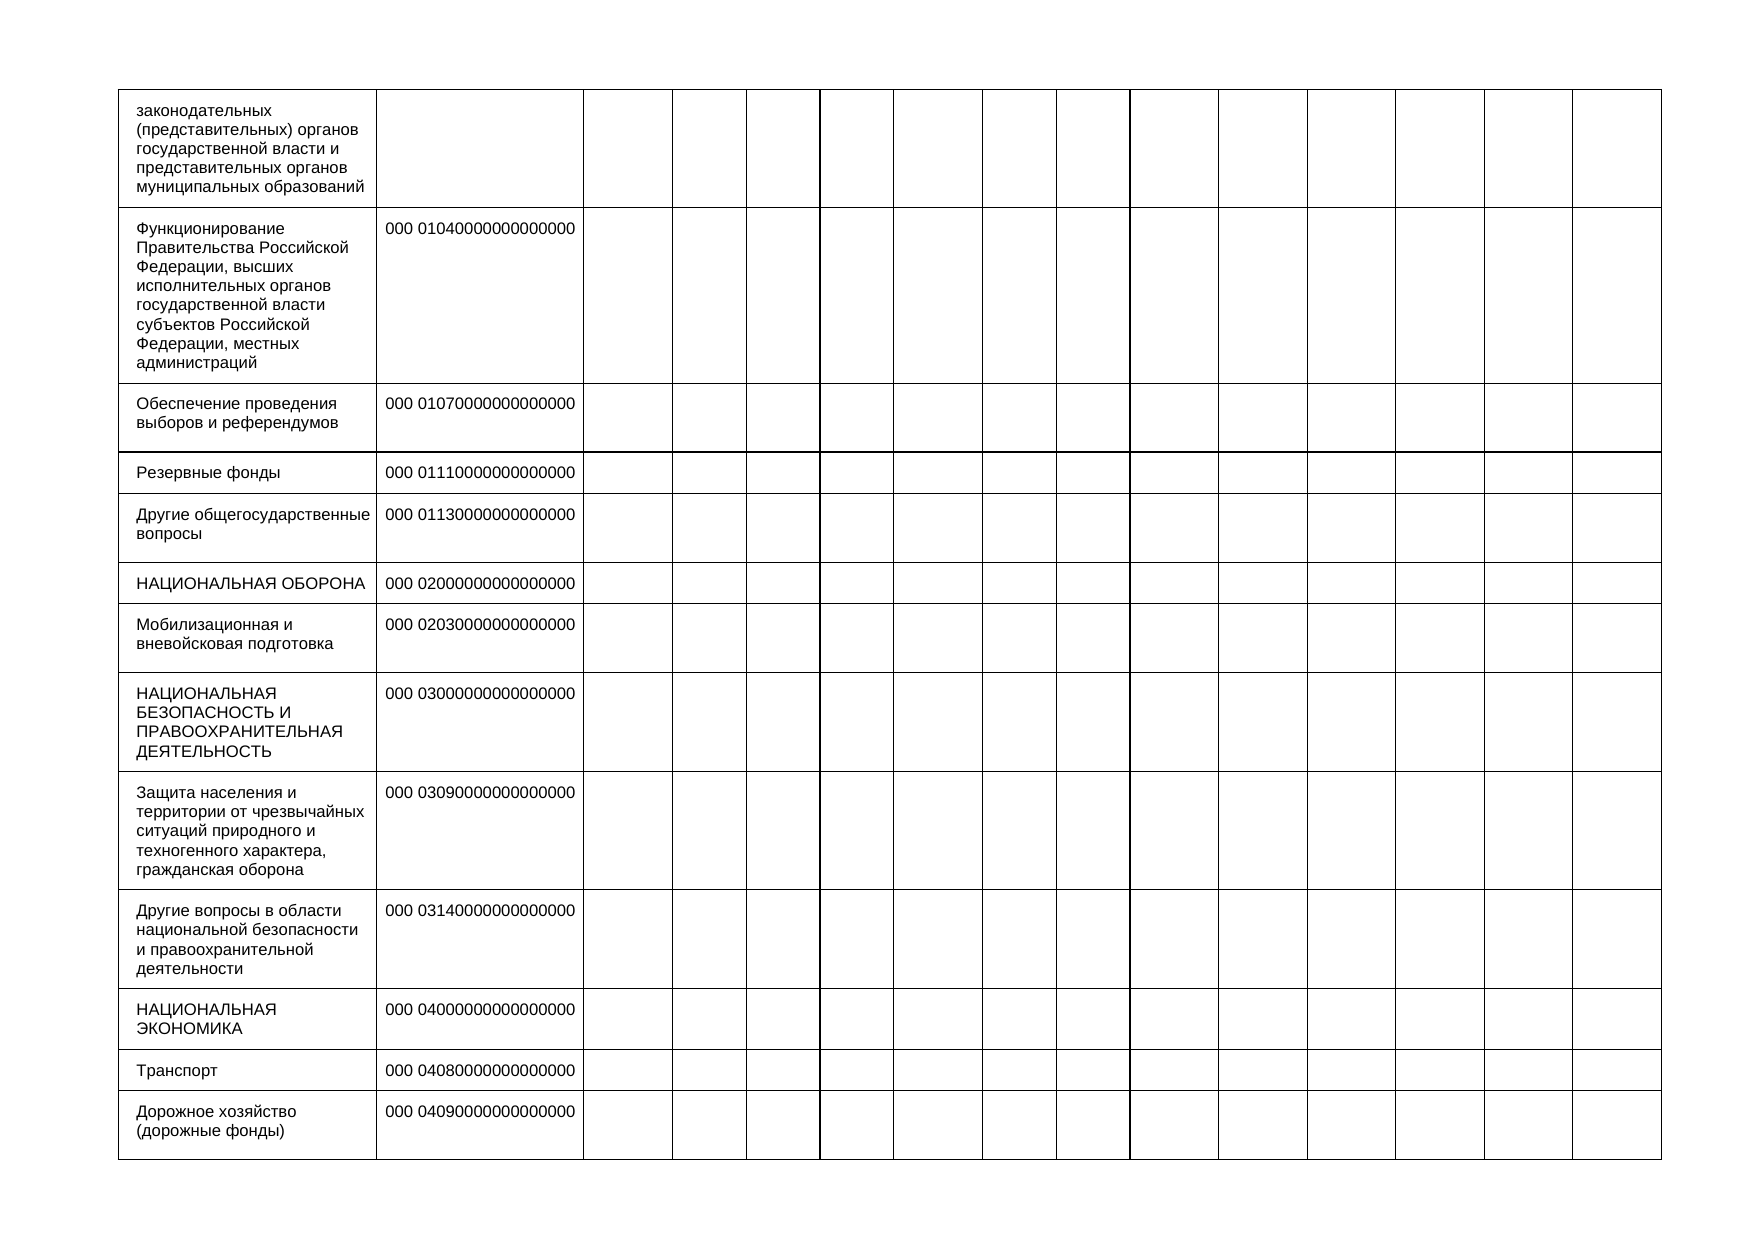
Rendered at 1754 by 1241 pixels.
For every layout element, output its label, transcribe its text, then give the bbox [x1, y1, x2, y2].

table_cell [1219, 208, 1307, 382]
table_cell НАЦИОНАЛЬНАЯ БЕЗОПАСНОСТЬ И ПРАВООХРАНИТЕЛЬНАЯ ДЕЯТЕЛЬНОСТЬ [119, 673, 376, 771]
table_cell [1396, 772, 1484, 889]
table_cell [1131, 453, 1218, 493]
table_cell [747, 673, 819, 771]
table_cell [894, 384, 982, 451]
table_cell Резервные фонды [119, 453, 376, 493]
table_cell [1131, 90, 1218, 207]
table_cell [1057, 453, 1129, 493]
table_cell [983, 563, 1056, 603]
table_cell [821, 1050, 893, 1090]
table_cell [1573, 1091, 1661, 1159]
table_cell Транспорт [119, 1050, 376, 1090]
table_cell [1057, 90, 1129, 207]
table_cell [673, 989, 746, 1049]
table_cell [1219, 673, 1307, 771]
table_cell [673, 1091, 746, 1159]
table_cell [673, 890, 746, 988]
table_cell [1396, 1091, 1484, 1159]
table_cell [747, 989, 819, 1049]
table_cell [1485, 890, 1572, 988]
table_cell [821, 989, 893, 1049]
table_cell [747, 604, 819, 672]
table_cell Другие общегосударственные вопросы [119, 494, 376, 562]
table_cell [1308, 890, 1395, 988]
table_cell [1396, 890, 1484, 988]
table_cell [1308, 563, 1395, 603]
table_cell [1485, 1050, 1572, 1090]
table_cell [1573, 384, 1661, 451]
table_cell [894, 772, 982, 889]
table_cell [894, 1091, 982, 1159]
table_cell [1485, 563, 1572, 603]
table_cell [983, 772, 1056, 889]
table_cell [894, 1050, 982, 1090]
table_cell [1308, 453, 1395, 493]
table_cell Функционирование Правительства Российской Федерации, высших исполнительных органов государственной власти субъектов Российской Федерации, местных администраций [119, 208, 376, 382]
table_cell [1057, 772, 1129, 889]
table_cell [1308, 604, 1395, 672]
table_cell [1219, 90, 1307, 207]
table_cell 000 02000000000000000 [377, 563, 583, 603]
table_cell [1396, 90, 1484, 207]
table_cell [1573, 1050, 1661, 1090]
table_cell [584, 890, 672, 988]
table_cell [1396, 563, 1484, 603]
table_cell [983, 989, 1056, 1049]
table_cell [584, 494, 672, 562]
table_cell [821, 673, 893, 771]
table_cell НАЦИОНАЛЬНАЯ ОБОРОНА [119, 563, 376, 603]
table_cell 000 02030000000000000 [377, 604, 583, 672]
table_cell 000 04090000000000000 [377, 1091, 583, 1159]
table_cell [584, 772, 672, 889]
table_cell [673, 563, 746, 603]
table_cell [1396, 494, 1484, 562]
table_cell 000 03090000000000000 [377, 772, 583, 889]
table_cell [1573, 890, 1661, 988]
table_cell [1131, 772, 1218, 889]
table_cell [1219, 604, 1307, 672]
table_cell [1057, 1050, 1129, 1090]
table_cell Защита населения и территории от чрезвычайных ситуаций природного и техногенного характера, гражданская оборона [119, 772, 376, 889]
table_cell [983, 208, 1056, 382]
table_cell [821, 453, 893, 493]
table_cell [673, 604, 746, 672]
table_cell [1573, 989, 1661, 1049]
table_cell [747, 384, 819, 451]
table_cell [1131, 989, 1218, 1049]
table_cell [1219, 453, 1307, 493]
table_cell [983, 604, 1056, 672]
table_cell [1219, 1050, 1307, 1090]
table_cell [1219, 890, 1307, 988]
table_cell [1219, 772, 1307, 889]
table_cell [1308, 1050, 1395, 1090]
table_cell [894, 208, 982, 382]
table_cell [1308, 208, 1395, 382]
table_cell [1057, 673, 1129, 771]
table_cell [821, 494, 893, 562]
table_cell 000 04000000000000000 [377, 989, 583, 1049]
table_cell [983, 673, 1056, 771]
table_cell [747, 563, 819, 603]
table_cell 000 03000000000000000 [377, 673, 583, 771]
table_cell [894, 494, 982, 562]
table_cell [1131, 1050, 1218, 1090]
table_cell [673, 673, 746, 771]
table_cell [1131, 673, 1218, 771]
table_cell [1057, 989, 1129, 1049]
table_cell Другие вопросы в области национальной безопасности и правоохранительной деятельности [119, 890, 376, 988]
table_cell [1573, 772, 1661, 889]
table_cell [983, 1050, 1056, 1090]
table_cell [747, 208, 819, 382]
table_cell [1057, 384, 1129, 451]
table_cell [747, 453, 819, 493]
table_cell [1485, 604, 1572, 672]
table_cell 000 01130000000000000 [377, 494, 583, 562]
table_cell [1573, 604, 1661, 672]
table_cell [1573, 494, 1661, 562]
table_cell НАЦИОНАЛЬНАЯ ЭКОНОМИКА [119, 989, 376, 1049]
table_cell [1485, 494, 1572, 562]
table_cell [747, 1091, 819, 1159]
table_cell [1396, 384, 1484, 451]
table_cell [1131, 384, 1218, 451]
table_cell [1396, 673, 1484, 771]
table_cell [1057, 1091, 1129, 1159]
table_cell [1308, 989, 1395, 1049]
table_cell [1308, 384, 1395, 451]
table_cell 000 01040000000000000 [377, 208, 583, 382]
table_cell [1573, 208, 1661, 382]
table_cell [1131, 563, 1218, 603]
table_cell [1308, 673, 1395, 771]
table_cell [821, 208, 893, 382]
table_cell [983, 453, 1056, 493]
table_cell [1057, 563, 1129, 603]
table_cell [1219, 989, 1307, 1049]
table_cell [894, 90, 982, 207]
table_cell [1057, 494, 1129, 562]
table_cell [747, 1050, 819, 1090]
table_cell [1573, 90, 1661, 207]
table_cell [983, 90, 1056, 207]
table_cell [584, 563, 672, 603]
table_cell [1485, 673, 1572, 771]
table_cell [673, 90, 746, 207]
table_cell [1219, 563, 1307, 603]
table_cell [1485, 772, 1572, 889]
table_cell [821, 772, 893, 889]
table_cell [894, 604, 982, 672]
table_cell [584, 1091, 672, 1159]
table_cell [1057, 208, 1129, 382]
table_cell [983, 494, 1056, 562]
table_cell [1396, 989, 1484, 1049]
table_cell [1485, 1091, 1572, 1159]
table_cell [1057, 890, 1129, 988]
table_cell [1573, 563, 1661, 603]
table_cell [747, 890, 819, 988]
table_cell [673, 453, 746, 493]
table_cell Дорожное хозяйство (дорожные фонды) [119, 1091, 376, 1159]
table_cell [1485, 384, 1572, 451]
table_cell [1219, 384, 1307, 451]
table_cell [747, 494, 819, 562]
table_cell [894, 563, 982, 603]
table_cell [673, 494, 746, 562]
table_cell [1485, 208, 1572, 382]
table_cell [584, 673, 672, 771]
table_cell [1396, 604, 1484, 672]
table_cell [1485, 90, 1572, 207]
table_cell [1573, 673, 1661, 771]
table_cell [1573, 453, 1661, 493]
table_cell [1308, 90, 1395, 207]
table_cell [821, 890, 893, 988]
table_cell [584, 208, 672, 382]
table_cell [584, 384, 672, 451]
table_cell [1131, 208, 1218, 382]
table_cell [983, 1091, 1056, 1159]
table_cell Мобилизационная и вневойсковая подготовка [119, 604, 376, 672]
table_cell [673, 1050, 746, 1090]
table_cell [673, 772, 746, 889]
table_cell [1219, 1091, 1307, 1159]
table_cell 000 01110000000000000 [377, 453, 583, 493]
table_cell [1131, 494, 1218, 562]
table_cell [1308, 1091, 1395, 1159]
table_cell Обеспечение проведения выборов и референдумов [119, 384, 376, 451]
table_cell 000 04080000000000000 [377, 1050, 583, 1090]
table_cell [673, 384, 746, 451]
table_cell [1219, 494, 1307, 562]
table_cell [821, 1091, 893, 1159]
table_cell [894, 890, 982, 988]
table_cell [1485, 989, 1572, 1049]
table_cell [1131, 604, 1218, 672]
table_cell [821, 604, 893, 672]
table_cell [1308, 772, 1395, 889]
table_cell [983, 890, 1056, 988]
table_cell 000 03140000000000000 [377, 890, 583, 988]
table_cell [584, 1050, 672, 1090]
table_cell [673, 208, 746, 382]
table_cell [1485, 453, 1572, 493]
table_cell [894, 673, 982, 771]
table_cell [1308, 494, 1395, 562]
table_cell [894, 989, 982, 1049]
table_cell [1396, 1050, 1484, 1090]
table_cell [983, 384, 1056, 451]
table_cell [584, 989, 672, 1049]
table_cell 000 01070000000000000 [377, 384, 583, 451]
table_cell [1396, 453, 1484, 493]
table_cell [119, 90, 376, 207]
table_cell [1131, 1091, 1218, 1159]
table_cell [747, 772, 819, 889]
table_cell [821, 90, 893, 207]
table_cell [821, 384, 893, 451]
table_cell [747, 90, 819, 207]
table_cell [894, 453, 982, 493]
table_cell [584, 453, 672, 493]
table_cell [584, 604, 672, 672]
table_cell [584, 90, 672, 207]
table_cell [821, 563, 893, 603]
table_cell [1131, 890, 1218, 988]
table_cell [1396, 208, 1484, 382]
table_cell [377, 90, 583, 207]
table_cell [1057, 604, 1129, 672]
